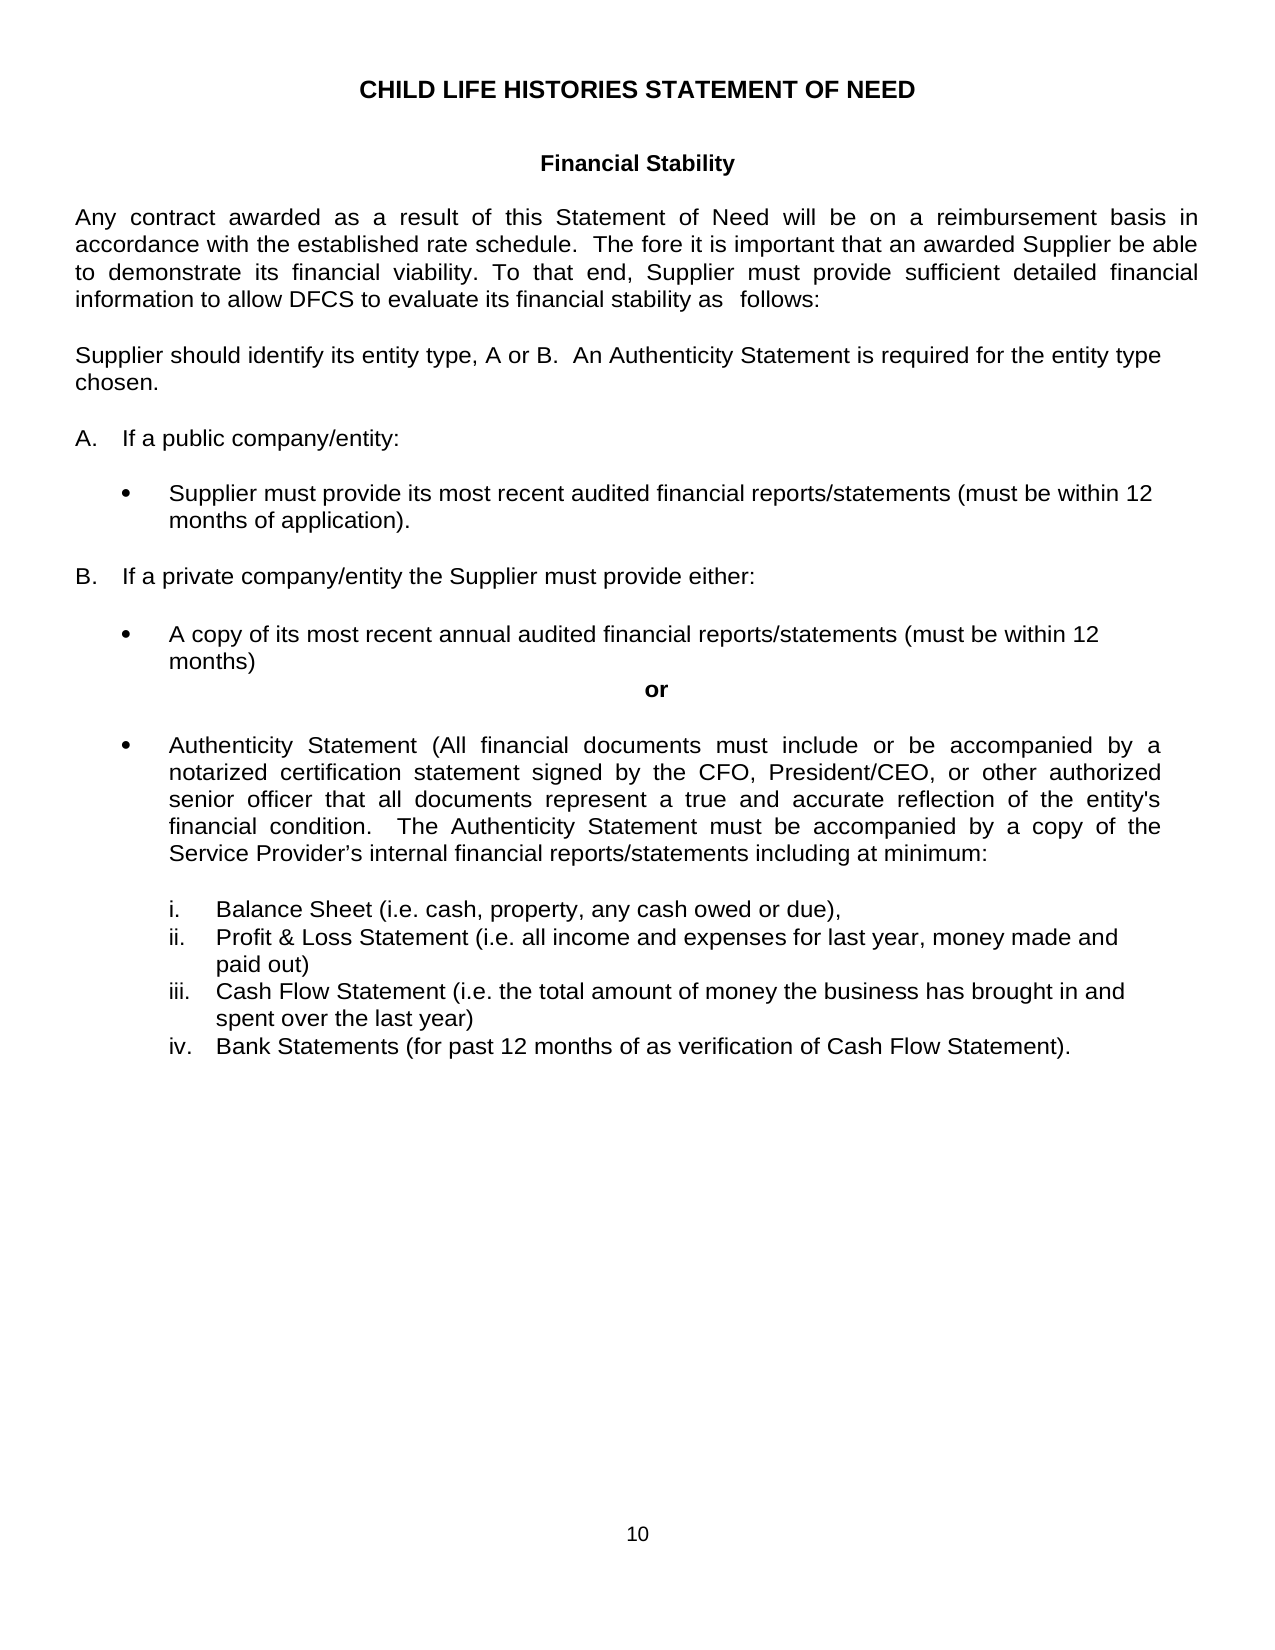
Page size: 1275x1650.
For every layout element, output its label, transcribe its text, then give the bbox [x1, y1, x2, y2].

text Financial Stability [75, 150, 1200, 176]
list Profit & Loss Statement (i.e. all income and expenses for last year, money made and paid out) [169, 923, 1163, 977]
list Cash Flow Statement (i.e. the total amount of money the business has brought in and spent over the last year) [169, 978, 1163, 1031]
list A copy of its most recent annual audited financial reports/statements (must be within 12 months) [122, 621, 1163, 675]
list Authenticity Statement (All financial documents must include or be accompanied by a notarized certification statement signed by the CFO, President/CEO, or other authorized senior officer that all documents represent a true and accurate reflection of the entity's financial condition. The Authenticity Statement must be accompanied by a copy of the Service Provider’s internal financial reports/statements including at minimum: [122, 732, 1162, 866]
text Supplier should identify its entity type, A or B. An Authenticity Statement is required for the entity type chosen. [75, 342, 1162, 396]
text iv. Bank Statements (for past 12 months of as verification of Cash Flow Statement). [75, 1033, 1163, 1059]
text B. If a private company/entity the Supplier must provide either: [75, 563, 1163, 589]
text or [75, 676, 1162, 702]
text Any contract awarded as a result of this Statement of Need will be on a reimbursement basis in accordance with the established rate schedule. The fore it is important that an awarded Supplier be able to demonstrate its financial viability. To that end, Supplier must provide sufficient detailed financial information to allow DFCS to evaluate its financial stability as follows: [75, 204, 1200, 312]
list Supplier must provide its most recent audited financial reports/statements (must be within 12 months of application). [122, 480, 1163, 534]
text A. If a public company/entity: [75, 425, 1163, 451]
text i. Balance Sheet (i.e. cash, property, any cash owed or due), [169, 896, 1163, 922]
